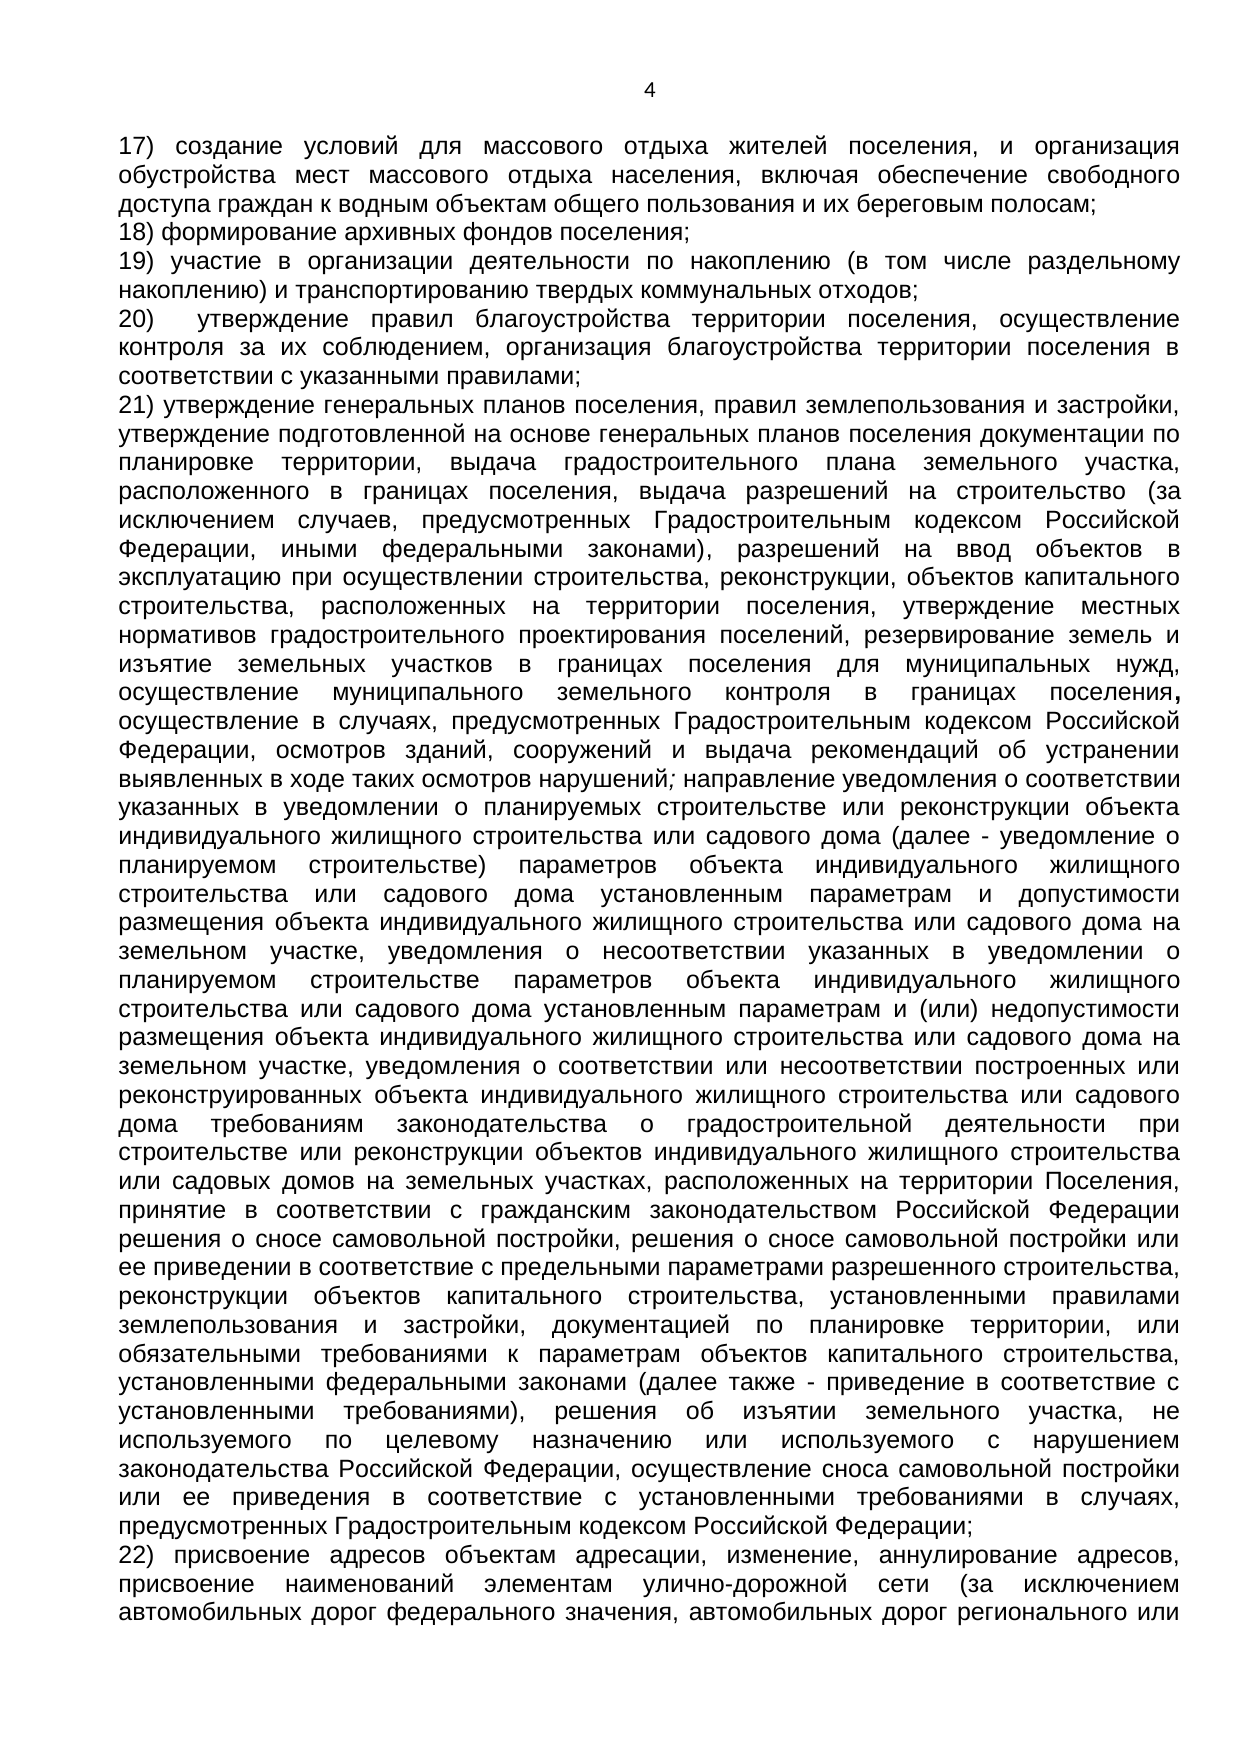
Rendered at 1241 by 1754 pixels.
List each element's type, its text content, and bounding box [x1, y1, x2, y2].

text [118, 1540, 1181, 1626]
text 17) создание условий для массового отдыха жителей поселения, и организация обустройства мест массового отдыха населения, включая обеспечение свободного доступа граждан к водным объектам общего пользования и их береговым полосам; [118, 131, 1181, 217]
text 19) участие в организации деятельности по накоплению (в том числе раздельному накоплению) и транспортированию твердых коммунальных отходов; [118, 246, 1181, 303]
text 18) формирование архивных фондов поселения; [118, 217, 1181, 246]
text 21) утверждение генеральных планов поселения, правил землепользования и застройки, утверждение подготовленной на основе генеральных планов поселения документации по планировке территории, выдача градостроительного плана земельного участка, расположенного в границах поселения, выдача разрешений на строительство (за исключением случаев, предусмотренных Градостроительным кодексом Российской Федерации, иными федеральными законами), разрешений на ввод объектов в эксплуатацию при осуществлении строительства, реконструкции, объектов капитального строительства, расположенных на территории поселения, утверждение местных нормативов градостроительного проектирования поселений, резервирование земель и изъятие земельных участков в границах поселения для муниципальных нужд, осуществление муниципального земельного контроля в границах поселения, осуществление в случаях, предусмотренных Градостроительным кодексом Российской Федерации, осмотров зданий, сооружений и выдача рекомендаций об устранении выявленных в ходе таких осмотров нарушений; направление уведомления о соответствии указанных в уведомлении о планируемых строительстве или реконструкции объекта индивидуального жилищного строительства или садового дома (далее - уведомление о планируемом строительстве) параметров объекта индивидуального жилищного строительства или садового дома установленным параметрам и допустимости размещения объекта индивидуального жилищного строительства или садового дома на земельном участке, уведомления о несоответствии указанных в уведомлении о планируемом строительстве параметров объекта индивидуального жилищного строительства или садового дома установленным параметрам и (или) недопустимости размещения объекта индивидуального жилищного строительства или садового дома на земельном участке, уведомления о соответствии или несоответствии построенных или реконструированных объекта индивидуального жилищного строительства или садового дома требованиям законодательства о градостроительной деятельности при строительстве или реконструкции объектов индивидуального жилищного строительства или садовых домов на земельных участках, расположенных на территории Поселения, принятие в соответствии с гражданским законодательством Российской Федерации решения о сносе самовольной постройки, решения о сносе самовольной постройки или ее приведении в соответствие с предельными параметрами разрешенного строительства, реконструкции объектов капитального строительства, установленными правилами землепользования и застройки, документацией по планировке территории, или обязательными требованиями к параметрам объектов капитального строительства, установленными федеральными законами (далее также - приведение в соответствие с установленными требованиями), решения об изъятии земельного участка, не используемого по целевому назначению или используемого с нарушением законодательства Российской Федерации, осуществление сноса самовольной постройки или ее приведения в соответствие с установленными требованиями в случаях, предусмотренных Градостроительным кодексом Российской Федерации; [118, 390, 1181, 1540]
text 20) утверждение правил благоустройства территории поселения, осуществление контроля за их соблюдением, организация благоустройства территории поселения в соответствии с указанными правилами; [118, 303, 1181, 390]
